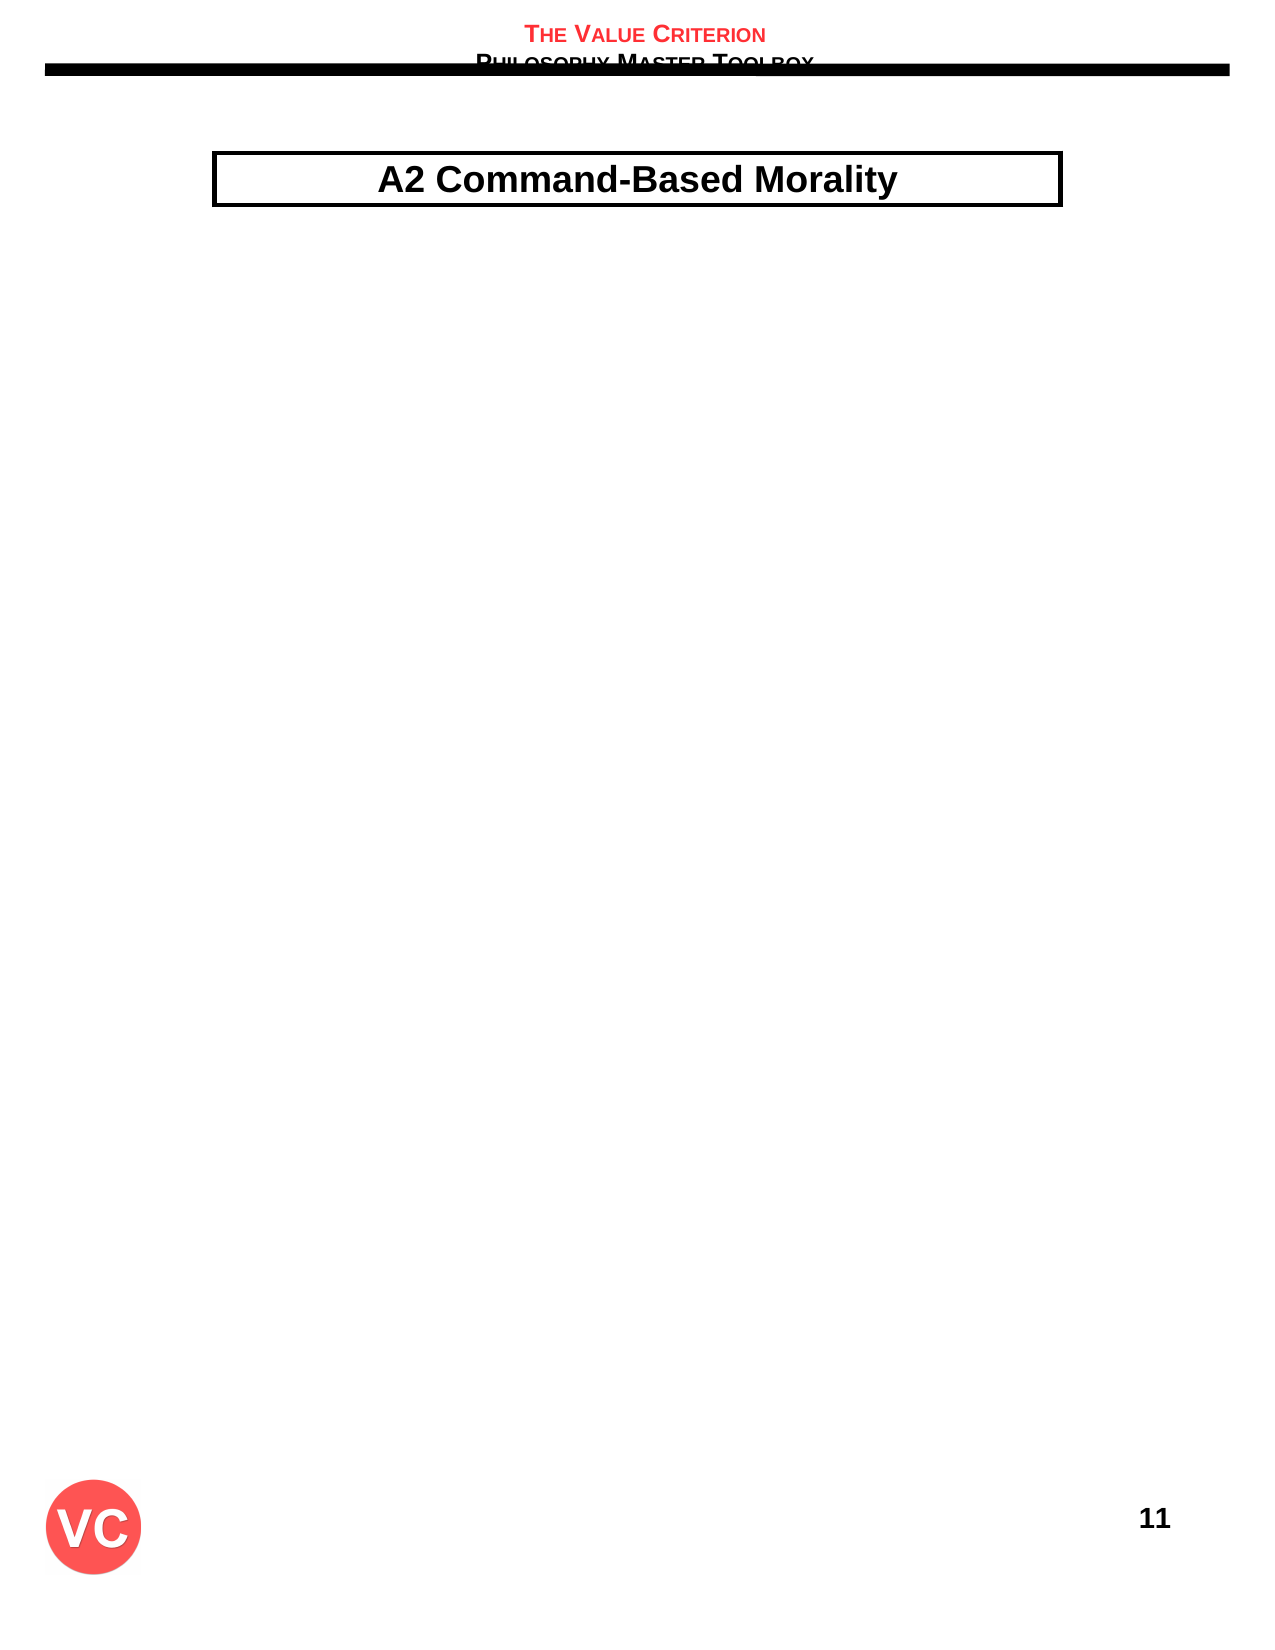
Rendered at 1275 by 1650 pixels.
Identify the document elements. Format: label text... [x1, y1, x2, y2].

subtitle A2 Command-Based Morality [217, 155, 1058, 203]
picture [45, 1479, 142, 1575]
